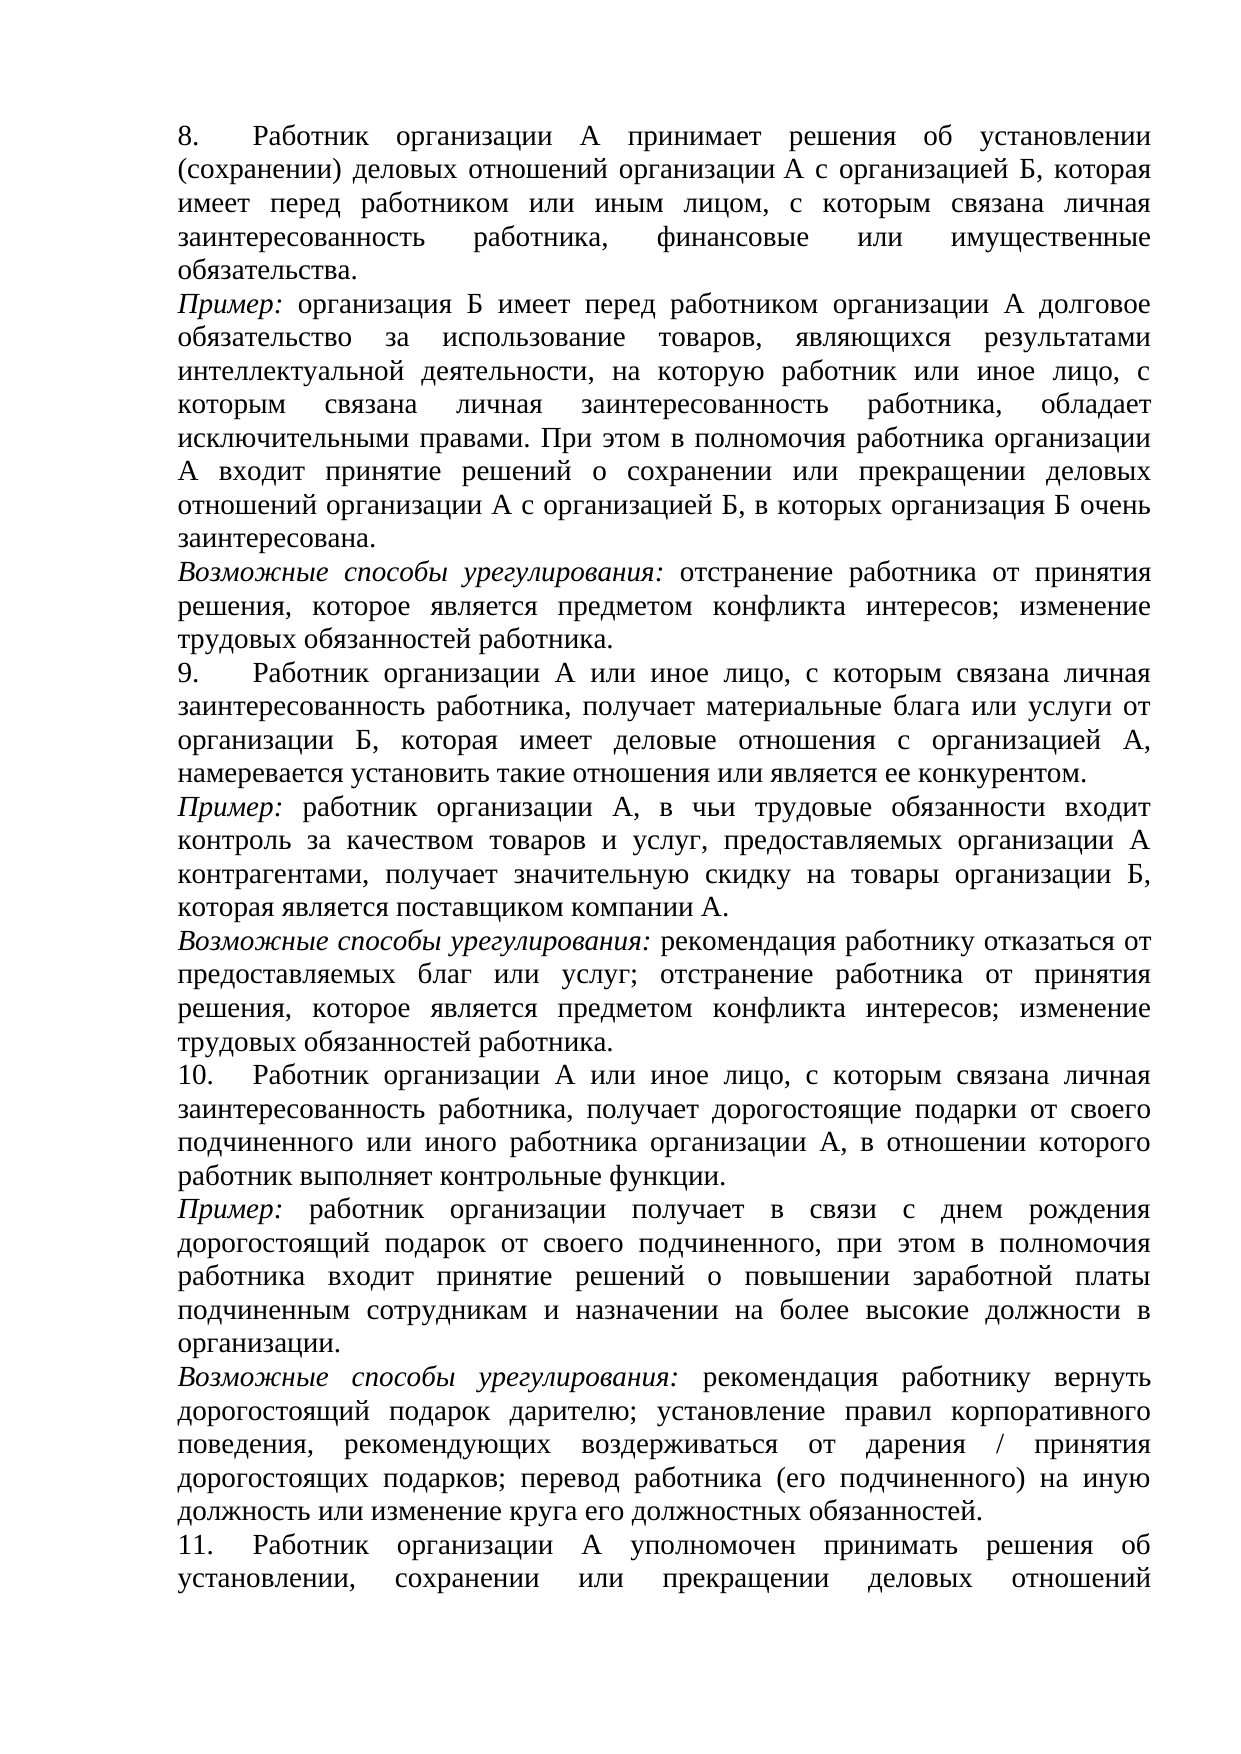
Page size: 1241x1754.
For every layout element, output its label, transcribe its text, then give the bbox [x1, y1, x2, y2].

list Работник организации А или иное лицо, с которым связана личная заинтересованность работника, получает дорогостоящие подарки от своего подчиненного или иного работника организации А, в отношении которого работник выполняет контрольные функции. [177, 1057, 1152, 1191]
text Возможные способы урегулирования: рекомендация работнику вернуть дорогостоящий подарок дарителю; установление правил корпоративного поведения, рекомендующих воздерживаться от дарения / принятия дорогостоящих подарков; перевод работника (его подчиненного) на иную должность или изменение круга его должностных обязанностей. [177, 1359, 1152, 1527]
text Возможные способы урегулирования: рекомендация работнику отказаться от предоставляемых благ или услуг; отстранение работника от принятия решения, которое является предметом конфликта интересов; изменение трудовых обязанностей работника. [177, 923, 1152, 1057]
text Пример: работник организации А, в чьи трудовые обязанности входит контроль за качеством товаров и услуг, предоставляемых организации А контрагентами, получает значительную скидку на товары организации Б, которая является поставщиком компании А. [177, 789, 1152, 923]
list Работник организации А принимает решения об установлении (сохранении) деловых отношений организации А с организацией Б, которая имеет перед работником или иным лицом, с которым связана личная заинтересованность работника, финансовые или имущественные обязательства. [177, 118, 1152, 286]
list Работник организации А или иное лицо, с которым связана личная заинтересованность работника, получает материальные блага или услуги от организации Б, которая имеет деловые отношения с организацией А, намеревается установить такие отношения или является ее конкурентом. [177, 655, 1152, 789]
text Возможные способы урегулирования: отстранение работника от принятия решения, которое является предметом конфликта интересов; изменение трудовых обязанностей работника. [177, 554, 1152, 655]
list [177, 1527, 1152, 1594]
text Пример: работник организации получает в связи с днем рождения дорогостоящий подарок от своего подчиненного, при этом в полномочия работника входит принятие решений о повышении заработной платы подчиненным сотрудникам и назначении на более высокие должности в организации. [177, 1191, 1152, 1359]
text Пример: организация Б имеет перед работником организации А долговое обязательство за использование товаров, являющихся результатами интеллектуальной деятельности, на которую работник или иное лицо, с которым связана личная заинтересованность работника, обладает исключительными правами. При этом в полномочия работника организации А входит принятие решений о сохранении или прекращении деловых отношений организации А с организацией Б, в которых организация Б очень заинтересована. [177, 286, 1152, 554]
